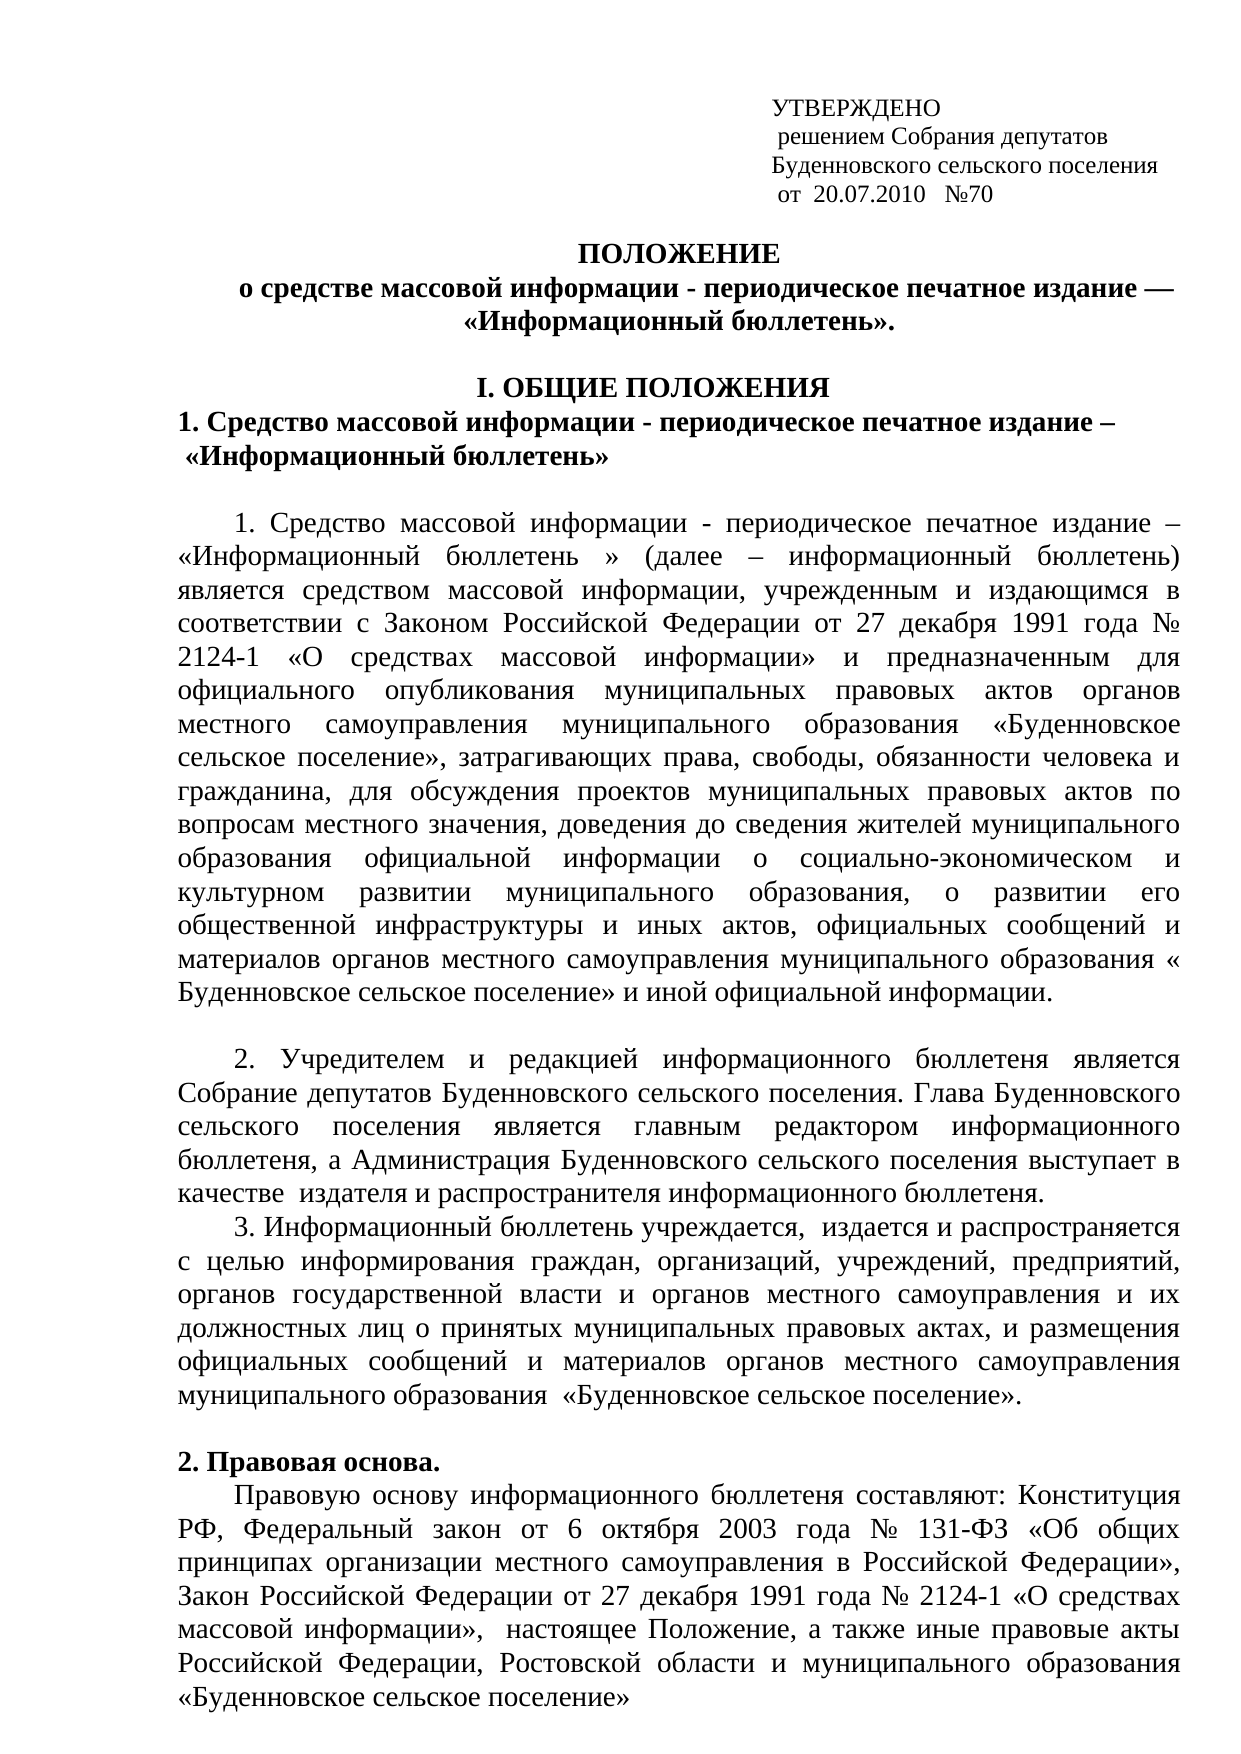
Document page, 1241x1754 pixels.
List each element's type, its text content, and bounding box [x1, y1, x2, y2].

text 3. Информационный бюллетень учреждается, издается и распространяется с целью информирования граждан, организаций, учреждений, предприятий, органов государственной власти и органов местного самоуправления и их должностных лиц о принятых муниципальных правовых актах, и размещения официальных сообщений и материалов органов местного самоуправления муниципального образования «Буденновское сельское поселение». [177, 1209, 1181, 1410]
text Правовую основу информационного бюллетеня составляют: Конституция РФ, Федеральный закон от 6 октября 2003 года № 131-ФЗ «Об общих принципах организации местного самоуправления в Российской Федерации», Закон Российской Федерации от 27 декабря 1991 года № 2124-1 «О средствах массовой информации», настоящее Положение, а также иные правовые акты Российской Федерации, Ростовской области и муниципального образования «Буденновское сельское поселение» [177, 1477, 1181, 1712]
text «Информационный бюллетень» [177, 438, 1181, 471]
text от 20.07.2010 №70 [177, 179, 1181, 208]
text 1. Средство массовой информации - периодическое печатное издание – [177, 404, 1181, 438]
text 1. Средство массовой информации - периодическое печатное издание – «Информационный бюллетень » (далее – информационный бюллетень) является средством массовой информации, учрежденным и издающимся в соответствии с Законом Российской Федерации от 27 декабря 1991 года № 2124-1 «О средствах массовой информации» и предназначенным для официального опубликования муниципальных правовых актов органов местного самоуправления муниципального образования «Буденновское сельское поселение», затрагивающих права, свободы, обязанности человека и гражданина, для обсуждения проектов муниципальных правовых актов по вопросам местного значения, доведения до сведения жителей муниципального образования официальной информации о социально-экономическом и культурном развитии муниципального образования, о развитии его общественной инфраструктуры и иных актов, официальных сообщений и материалов органов местного самоуправления муниципального образования « Буденновское сельское поселение» и иной официальной информации. [177, 505, 1181, 1008]
text Буденновского сельского поселения [177, 150, 1181, 179]
text 2. Учредителем и редакцией информационного бюллетеня является Собрание депутатов Буденновского сельского поселения. Глава Буденновского сельского поселения является главным редактором информационного бюллетеня, а Администрация Буденновского сельского поселения выступает в качестве издателя и распространителя информационного бюллетеня. [177, 1041, 1181, 1209]
text УТВЕРЖДЕНО [177, 93, 1181, 121]
text о средстве массовой информации - периодическое печатное издание — «Информационный бюллетень». [177, 270, 1181, 337]
text 2. Правовая основа. [177, 1444, 1181, 1477]
text I. ОБЩИЕ ПОЛОЖЕНИЯ [177, 371, 1181, 404]
text ПОЛОЖЕНИЕ [177, 236, 1181, 270]
text решением Собрания депутатов [177, 121, 1181, 150]
